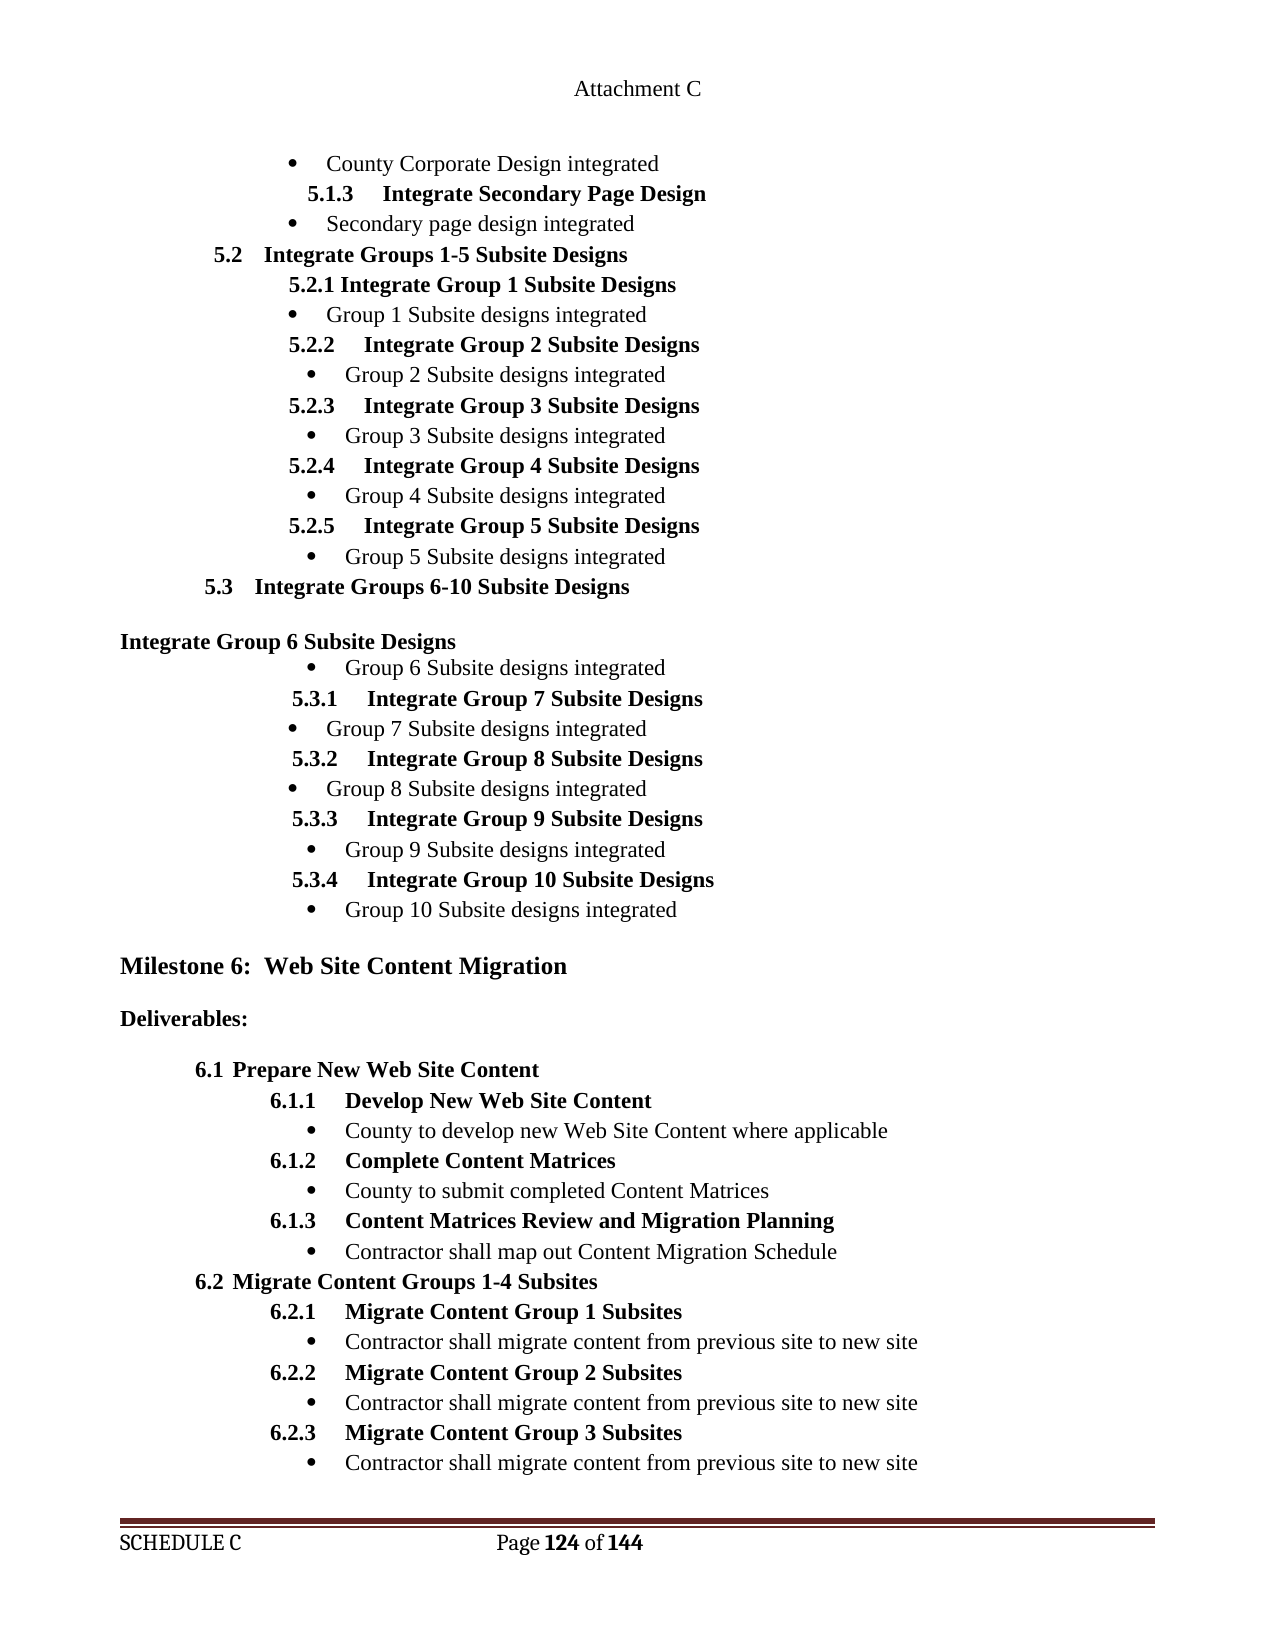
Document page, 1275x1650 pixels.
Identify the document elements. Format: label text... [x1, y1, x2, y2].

list Integrate Group 5 Subsite Designs [289, 512, 1155, 539]
list Integrate Groups 1-5 Subsite Designs [214, 241, 1155, 267]
text Integrate Group 6 Subsite Designs [120, 628, 1155, 654]
list Secondary page design integrated [289, 210, 1155, 237]
list Integrate Group 10 Subsite Designs [292, 866, 1155, 892]
list Integrate Secondary Page Design [307, 180, 1155, 207]
list Develop New Web Site Content [270, 1087, 1155, 1113]
list Complete Content Matrices [270, 1147, 1155, 1173]
list Migrate Content Group 3 Subsites [270, 1419, 1155, 1445]
list Integrate Group 8 Subsite Designs [292, 745, 1155, 771]
subtitle Milestone 6: Web Site Content Migration [120, 951, 1155, 980]
list Integrate Groups 6-10 Subsite Designs [204, 573, 1155, 599]
list Migrate Content Groups 1-4 Subsites [195, 1268, 1155, 1294]
list Group 9 Subsite designs integrated [307, 836, 1155, 862]
list Group 4 Subsite designs integrated [307, 482, 1155, 509]
list Integrate Group 2 Subsite Designs [289, 331, 1155, 358]
list Group 7 Subsite designs integrated [289, 715, 1155, 741]
list Group 3 Subsite designs integrated [307, 422, 1155, 448]
list Group 10 Subsite designs integrated [307, 896, 1155, 922]
list Group 5 Subsite designs integrated [307, 543, 1155, 569]
list Content Matrices Review and Migration Planning [270, 1207, 1155, 1234]
list Migrate Content Group 2 Subsites [270, 1358, 1155, 1385]
list County to submit completed Content Matrices [307, 1177, 1155, 1204]
list Prepare New Web Site Content [195, 1056, 1155, 1083]
list Integrate Group 9 Subsite Designs [292, 806, 1155, 832]
list Group 2 Subsite designs integrated [307, 361, 1155, 388]
text Deliverables: [120, 1005, 1155, 1031]
list County Corporate Design integrated [289, 150, 1155, 176]
list Group 8 Subsite designs integrated [289, 775, 1155, 802]
list 5.2.1 Integrate Group 1 Subsite Designs [289, 271, 1155, 297]
list Contractor shall map out Content Migration Schedule [307, 1238, 1155, 1264]
list Migrate Content Group 1 Subsites [270, 1298, 1155, 1324]
list Integrate Group 7 Subsite Designs [292, 685, 1155, 711]
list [307, 1389, 1155, 1415]
list County to develop new Web Site Content where applicable [307, 1117, 1155, 1143]
list Integrate Group 3 Subsite Designs [289, 392, 1155, 418]
list Group 1 Subsite designs integrated [289, 301, 1155, 327]
list Contractor shall migrate content from previous site to new site [307, 1328, 1155, 1355]
list Group 6 Subsite designs integrated [307, 654, 1155, 681]
list Integrate Group 4 Subsite Designs [289, 452, 1155, 478]
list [307, 1449, 1155, 1476]
